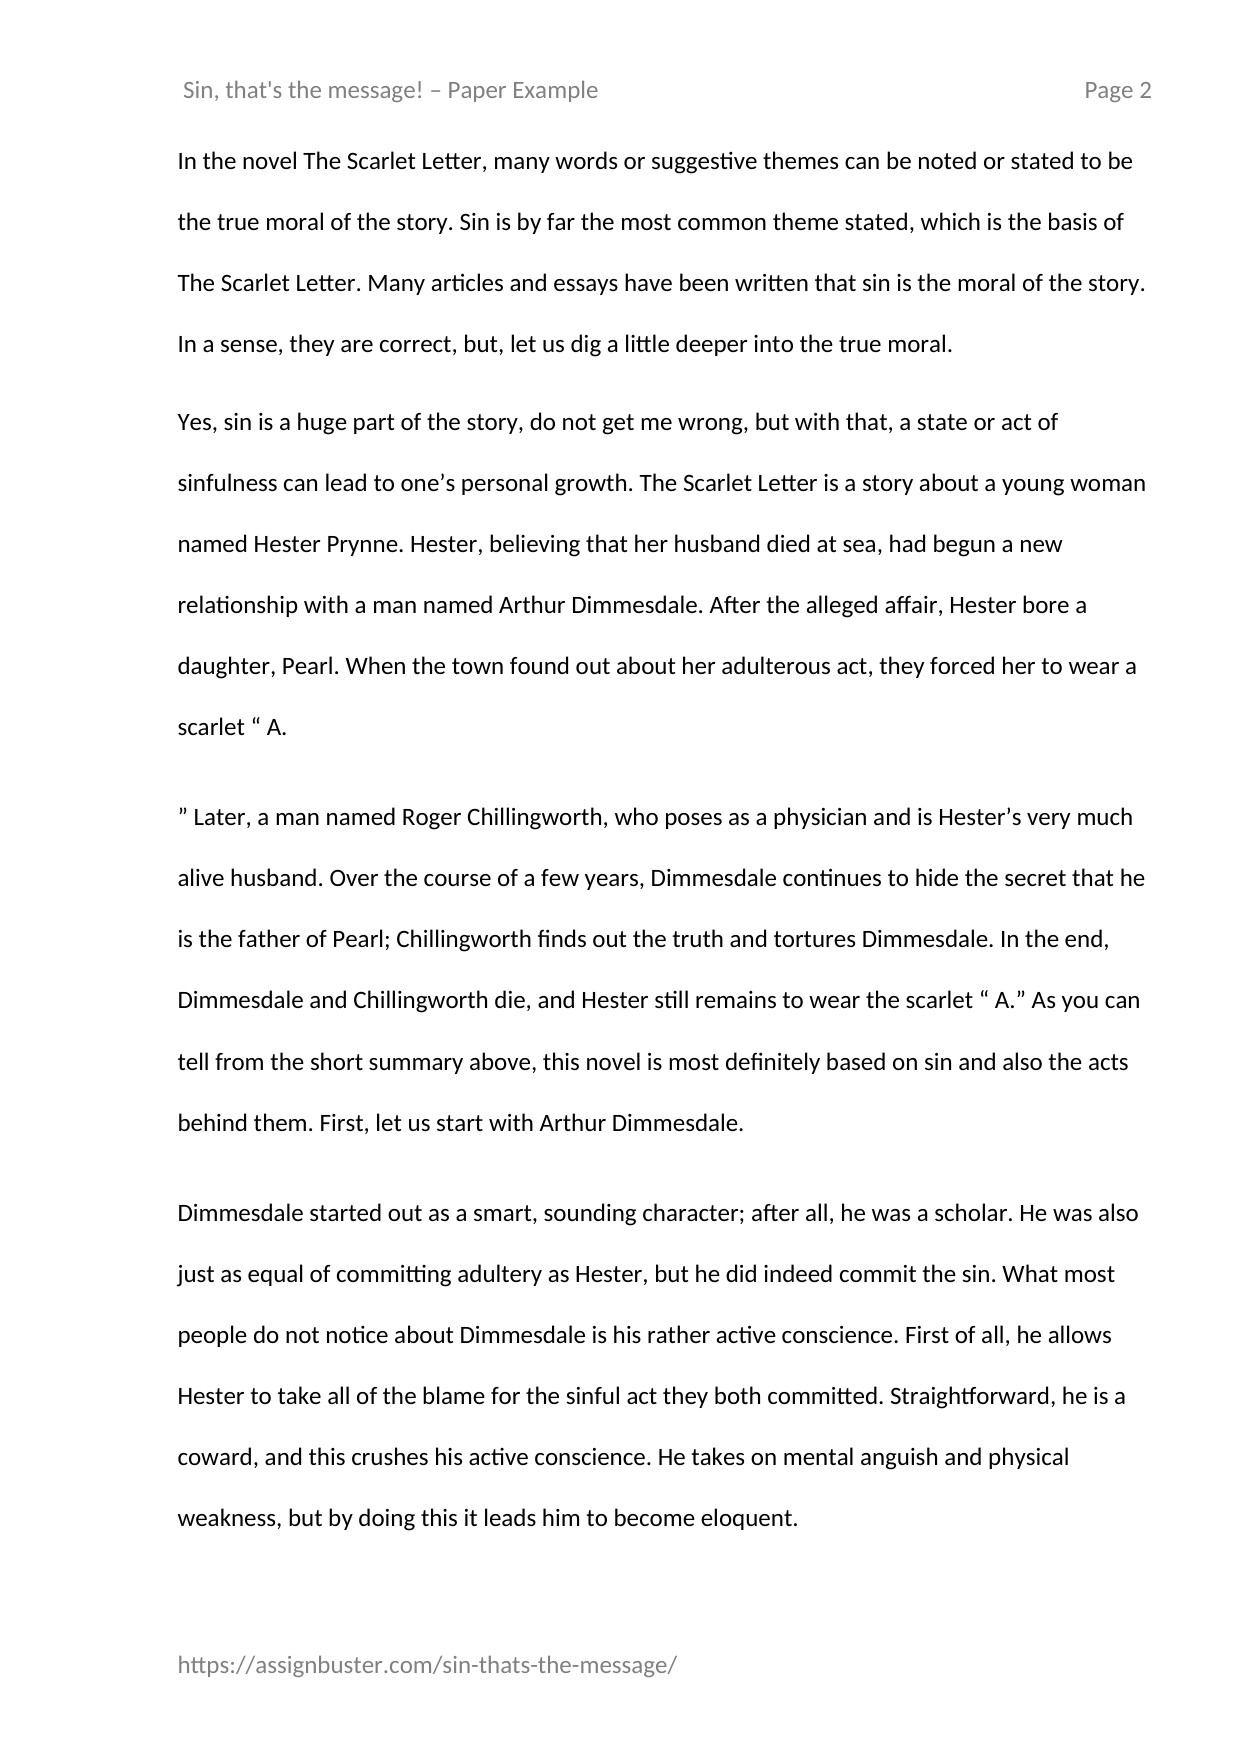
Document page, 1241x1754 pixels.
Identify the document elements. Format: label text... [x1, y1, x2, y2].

text Yes, sin is a huge part of the story, do not get me wrong, but with that, a state or act of sinfulness can lead to one’s personal growth. The Scarlet Letter is a story about a young woman named Hester Prynne. Hester, believing that her husband died at sea, had begun a new relationship with a man named Arthur Dimmesdale. After the alleged affair, Hester bore a daughter, Pearl. When the town found out about her adulterous act, they forced her to wear a scarlet “ A. [177, 406, 1152, 742]
text ” Later, a man named Roger Chillingworth, who poses as a physician and is Hester’s very much alive husband. Over the course of a few years, Dimmesdale continues to hide the secret that he is the father of Pearl; Chillingworth finds out the truth and tortures Dimmesdale. In the end, Dimmesdale and Chillingworth die, and Hester still remains to wear the scarlet “ A.” As you can tell from the short summary above, this novel is most definitely based on sin and also the acts behind them. First, let us start with Arthur Dimmesdale. [177, 802, 1152, 1137]
text In the novel The Scarlet Letter, many words or suggestive themes can be noted or stated to be the true moral of the story. Sin is by far the most common theme stated, which is the basis of The Scarlet Letter. Many articles and essays have been written that sin is the moral of the story. In a sense, they are correct, but, let us dig a little deeper into the true moral. [177, 145, 1152, 359]
text Dimmesdale started out as a smart, sounding character; after all, he was a scholar. He was also just as equal of committing adultery as Hester, but he did indeed commit the sin. What most people do not notice about Dimmesdale is his rather active conscience. First of all, he allows Hester to take all of the blame for the sinful act they both committed. Straightforward, he is a coward, and this crushes his active conscience. He takes on mental anguish and physical weakness, but by doing this it leads him to become eloquent. [177, 1197, 1152, 1533]
